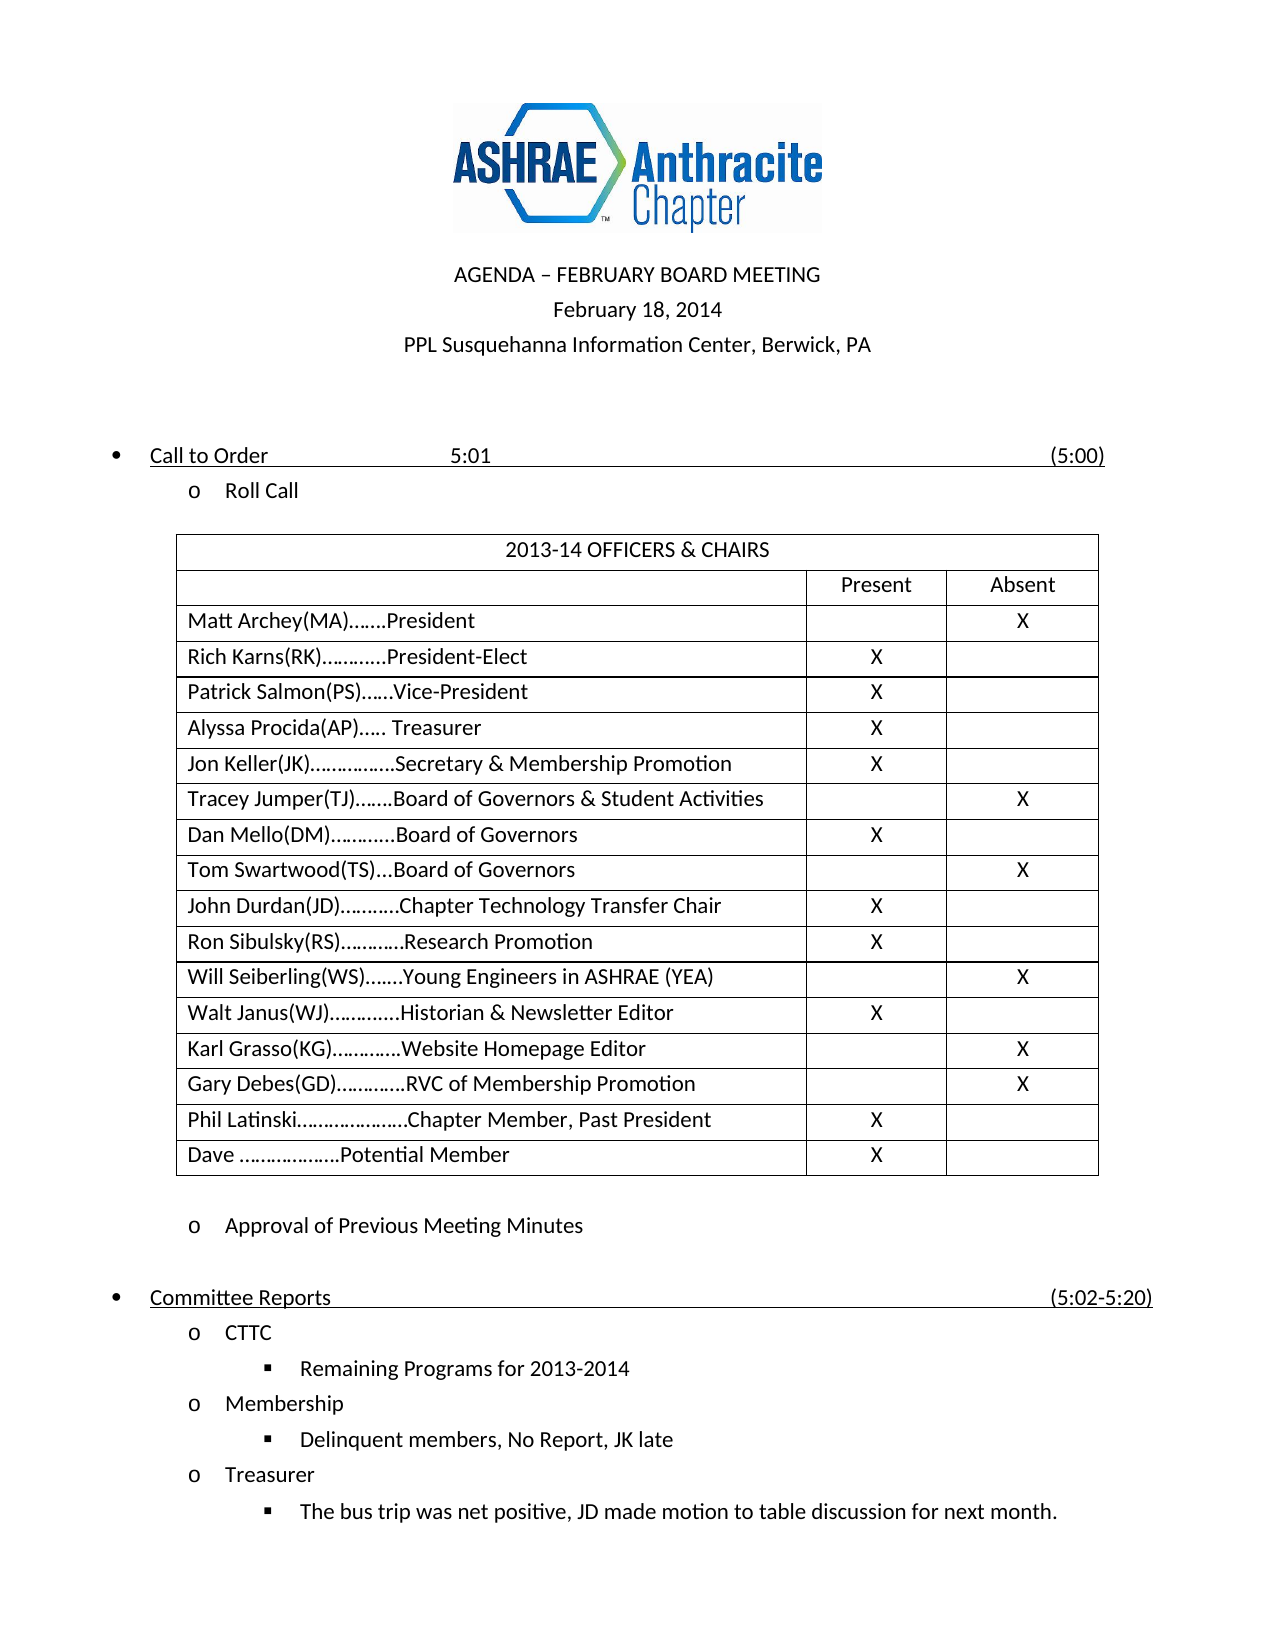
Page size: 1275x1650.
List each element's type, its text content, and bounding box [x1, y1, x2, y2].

table_cell [807, 784, 946, 819]
table_cell X [947, 784, 1098, 819]
table_cell Will Seiberling(WS)….…Young Engineers in ASHRAE (YEA) [177, 963, 806, 997]
table_cell Dan Mello(DM)………...Board of Governors [177, 820, 806, 854]
table_cell X [947, 1069, 1098, 1104]
list Membership [187, 1389, 1200, 1418]
table_cell X [807, 1105, 946, 1139]
table_cell [807, 606, 946, 641]
list The bus trip was net positive, JD made motion to table discussion for next month. [262, 1497, 1200, 1525]
list Remaining Programs for 2013-2014 [262, 1354, 1200, 1382]
list Treasurer [187, 1461, 1200, 1490]
table_cell Present [807, 571, 946, 605]
picture [453, 103, 822, 233]
table_cell Rich Karns(RK)………...President-Elect [177, 642, 806, 676]
table_cell X [807, 891, 946, 926]
table_cell [947, 998, 1098, 1033]
table_cell X [947, 606, 1098, 641]
text AGENDA – FEBRUARY BOARD MEETING February 18, 2014 PPL Susquehanna Information Center, Berwick, PA [75, 260, 1200, 358]
table_cell [947, 678, 1098, 712]
table_cell [947, 1141, 1098, 1175]
table_cell Walt Janus(WJ)………....Historian & Newsletter Editor [177, 998, 806, 1033]
list Roll Call [187, 477, 1200, 506]
table_cell [947, 820, 1098, 854]
table_cell X [947, 856, 1098, 890]
table_cell [947, 1105, 1098, 1139]
table_cell X [807, 642, 946, 676]
table_cell [947, 642, 1098, 676]
table_cell X [807, 678, 946, 712]
table_cell X [807, 1141, 946, 1175]
table_cell [947, 927, 1098, 961]
table_cell X [807, 927, 946, 961]
table_cell [807, 1069, 946, 1104]
table_cell [947, 891, 1098, 926]
table_cell Gary Debes(GD)………….RVC of Membership Promotion [177, 1069, 806, 1104]
table_cell [807, 856, 946, 890]
table_cell Karl Grasso(KG)………….Website Homepage Editor [177, 1034, 806, 1068]
table_cell [807, 1034, 946, 1068]
table_cell Tom Swartwood(TS)...Board of Governors [177, 856, 806, 890]
table_header 2013-14 OFFICERS & CHAIRS [177, 535, 1098, 569]
table_cell Absent [947, 571, 1098, 605]
list Approval of Previous Meeting Minutes [187, 1211, 1200, 1240]
table_cell John Durdan(JD)……..…Chapter Technology Transfer Chair [177, 891, 806, 926]
table_cell Patrick Salmon(PS)……Vice-President [177, 678, 806, 712]
list Call to Order 5:01 (5:00) [112, 442, 1200, 470]
table_cell X [807, 820, 946, 854]
table_cell X [947, 1034, 1098, 1068]
table_cell X [807, 998, 946, 1033]
table_cell X [947, 963, 1098, 997]
table_cell Dave ……………….Potential Member [177, 1141, 806, 1175]
list Delinquent members, No Report, JK late [262, 1426, 1200, 1454]
table_cell X [807, 749, 946, 783]
table_cell [807, 963, 946, 997]
table_cell Tracey Jumper(TJ)…….Board of Governors & Student Activities [177, 784, 806, 819]
table_cell [947, 749, 1098, 783]
table_cell Ron Sibulsky(RS)…………Research Promotion [177, 927, 806, 961]
table_cell Jon Keller(JK)…………….Secretary & Membership Promotion [177, 749, 806, 783]
table_cell [177, 571, 806, 605]
table_cell Matt Archey(MA)…….President [177, 606, 806, 641]
table_cell Alyssa Procida(AP)….. Treasurer [177, 713, 806, 748]
table_cell Phil Latinski…………………Chapter Member, Past President [177, 1105, 806, 1139]
list CTTC [187, 1318, 1200, 1347]
table_cell X [807, 713, 946, 748]
list Committee Reports (5:02-5:20) [112, 1283, 1200, 1311]
table_cell [947, 713, 1098, 748]
